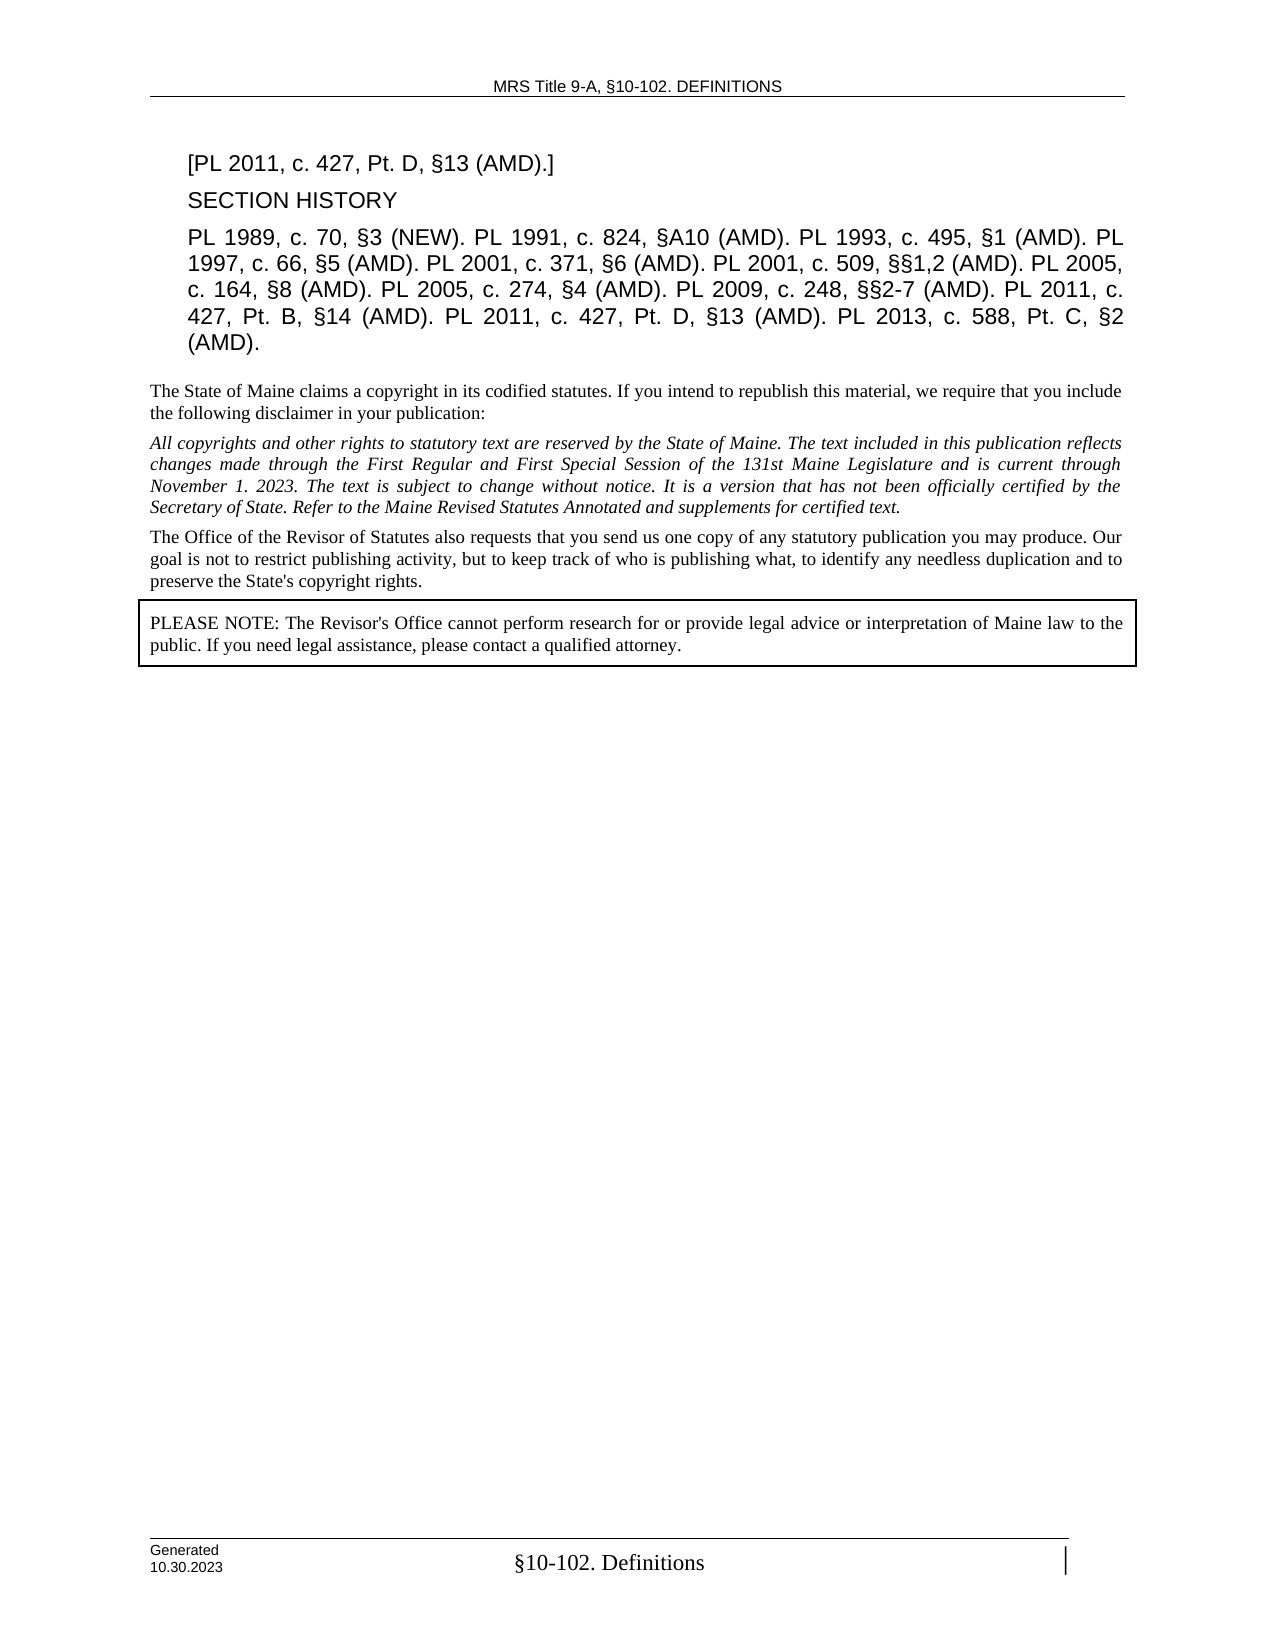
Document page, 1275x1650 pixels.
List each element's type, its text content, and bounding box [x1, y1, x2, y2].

text The State of Maine claims a copyright in its codified statutes. If you intend to republish this material, we require that you include the following disclaimer in your publication: [150, 380, 1125, 423]
text [PL 2011, c. 427, Pt. D, §13 (AMD).] [187, 150, 1125, 176]
text All copyrights and other rights to statutory text are reserved by the State of Maine. The text included in this publication reflects changes made through the First Regular and First Special Session of the 131st Maine Legislature and is current through November 1. 2023 . The text is subject to change without notice. It is a version that has not been officially certified by the Secretary of State. Refer to the Maine Revised Statutes Annotated and supplements for certified text. [150, 432, 1125, 518]
text The Office of the Revisor of Statutes also requests that you send us one copy of any statutory publication you may produce. Our goal is not to restrict publishing activity, but to keep track of who is publishing what, to identify any needless duplication and to preserve the State's copyright rights. [150, 526, 1125, 591]
text SECTION HISTORY [187, 187, 1125, 213]
text PLEASE NOTE: The Revisor's Office cannot perform research for or provide legal advice or interpretation of Maine law to the public. If you need legal assistance, please contact a qualified attorney. [140, 601, 1135, 665]
text PL 1989, c. 70, §3 (NEW). PL 1991, c. 824, §A10 (AMD). PL 1993, c. 495, §1 (AMD). PL 1997, c. 66, §5 (AMD). PL 2001, c. 371, §6 (AMD). PL 2001, c. 509, §§1,2 (AMD). PL 2005, c. 164, §8 (AMD). PL 2005, c. 274, §4 (AMD). PL 2009, c. 248, §§2-7 (AMD). PL 2011, c. 427, Pt. B, §14 (AMD). PL 2011, c. 427, Pt. D, §13 (AMD). PL 2013, c. 588, Pt. C, §2 (AMD). [187, 223, 1125, 355]
